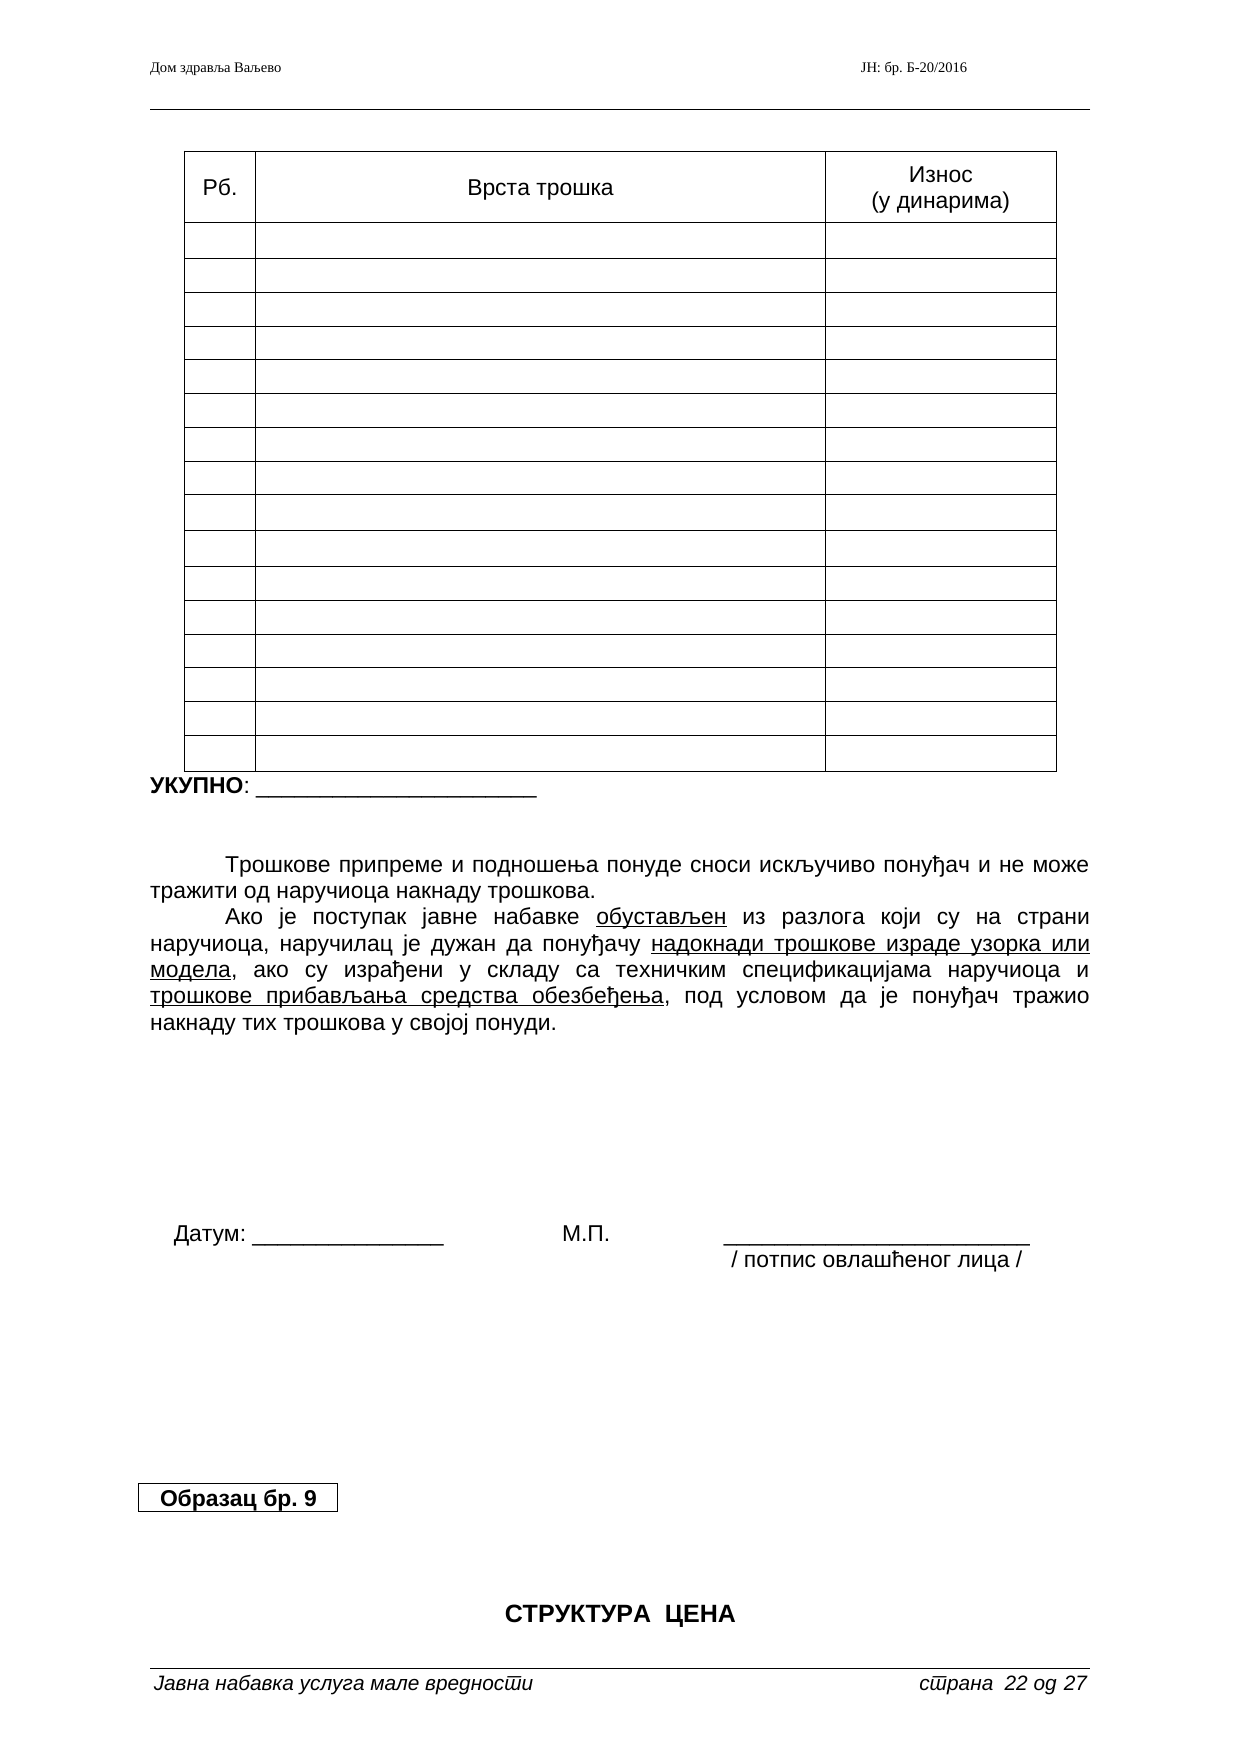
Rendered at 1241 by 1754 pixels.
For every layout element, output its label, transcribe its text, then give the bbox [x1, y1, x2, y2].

table_cell [826, 495, 1056, 530]
table_cell [826, 531, 1056, 566]
table_cell [256, 360, 825, 393]
text Ако је поступак јавне набавке обустављен из разлога који су на страни наручиоца, наручилац је дужан да понуђачу надокнади трошкове израде узорка или модела, ако су израђени у складу са техничким спецификацијама наручиоца и трошкове прибављања средства обезбеђења, под условом да је понуђач тражио накнаду тих трошкова у својој понуди. [150, 903, 1090, 1035]
table_cell [185, 259, 255, 292]
table_header Датум: _______________ [139, 1167, 478, 1272]
table_cell [826, 428, 1056, 461]
table_cell [185, 736, 255, 771]
table_cell [826, 360, 1056, 393]
table_cell [256, 567, 825, 600]
table_cell [826, 327, 1056, 359]
table_cell [256, 531, 825, 566]
table_cell [256, 601, 825, 633]
table_cell [185, 635, 255, 667]
table_cell [185, 567, 255, 600]
table_cell [185, 394, 255, 427]
table_cell [826, 394, 1056, 427]
table_cell [826, 635, 1056, 667]
table_cell [256, 495, 825, 530]
table_cell [256, 635, 825, 667]
table_header Врста трошка [256, 152, 825, 222]
table_header Износ (у динарима) [826, 152, 1056, 222]
table_cell [185, 223, 255, 258]
table_cell [185, 462, 255, 494]
table_cell [826, 567, 1056, 600]
table_cell [185, 495, 255, 530]
table_cell [185, 327, 255, 359]
table_cell [185, 531, 255, 566]
table_cell [256, 428, 825, 461]
table_cell [256, 462, 825, 494]
table_cell [826, 668, 1056, 701]
table_cell [256, 259, 825, 292]
table_header М.П. [478, 1167, 694, 1272]
table_cell [256, 223, 825, 258]
table_cell [256, 668, 825, 701]
table_cell [826, 702, 1056, 735]
table_cell [826, 601, 1056, 633]
table_cell [185, 428, 255, 461]
table_cell [256, 736, 825, 771]
table_cell [826, 259, 1056, 292]
table_cell [256, 702, 825, 735]
table_cell [256, 327, 825, 359]
text Трошкове припреме и подношења понуде сноси искључиво понуђач и не може тражити од наручиоца накнаду трошкова. [150, 851, 1090, 903]
table_cell [256, 394, 825, 427]
table_cell [826, 462, 1056, 494]
table_cell [185, 360, 255, 393]
table_cell [826, 293, 1056, 326]
table_cell [185, 601, 255, 633]
table_cell [185, 702, 255, 735]
table_cell [185, 668, 255, 701]
table_cell [256, 293, 825, 326]
table_cell [185, 293, 255, 326]
table_cell [826, 736, 1056, 771]
table_header Рб. [185, 152, 255, 222]
text СТРУКТУРА ЦЕНА [150, 1598, 1090, 1627]
table_cell [826, 223, 1056, 258]
text УКУПНО: ______________________ [150, 171, 1062, 798]
table_header ________________________ / потпис овлашћеног лица / [694, 1167, 1059, 1272]
table_header Образац бр. 9 [139, 1484, 337, 1511]
